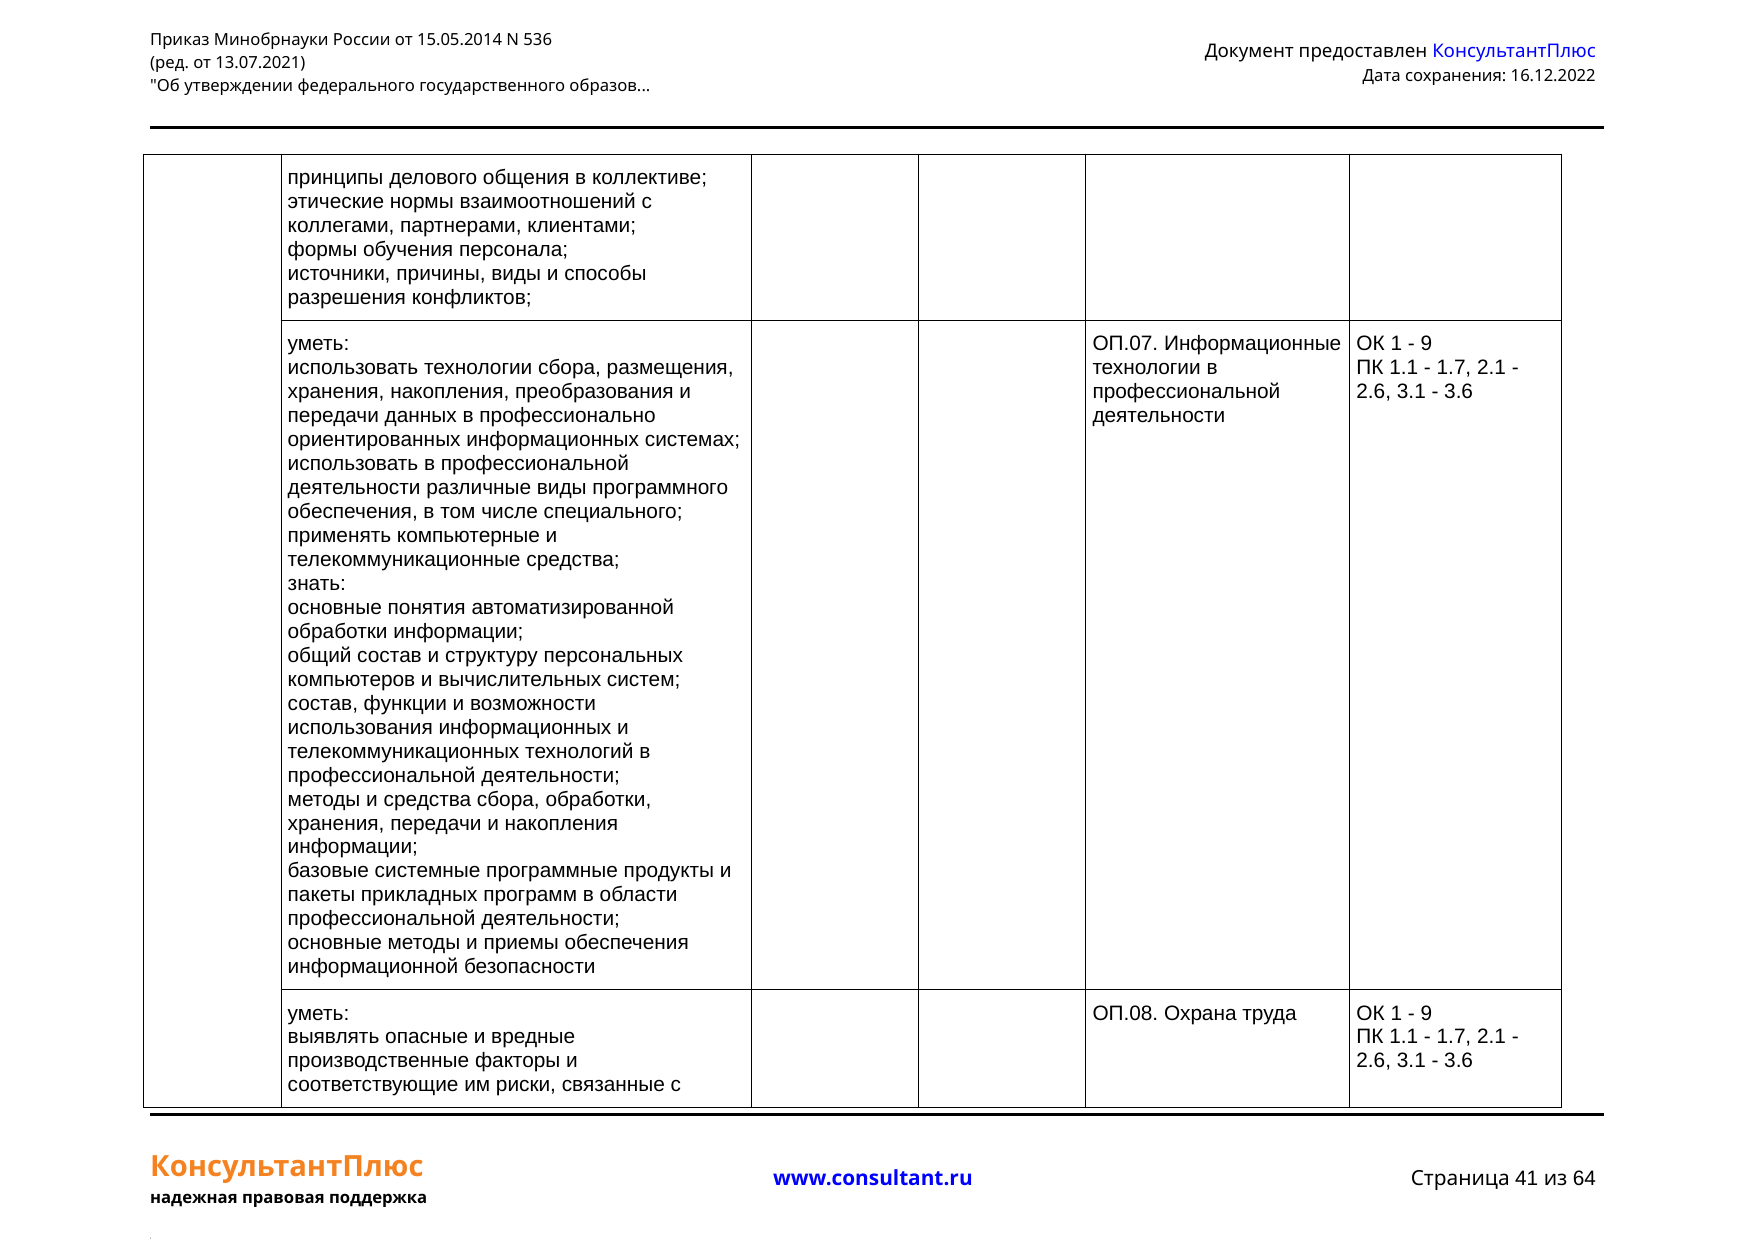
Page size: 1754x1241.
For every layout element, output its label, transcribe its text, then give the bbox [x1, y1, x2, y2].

table_cell уметь: использовать технологии сбора, размещения, хранения, накопления, преобразования и передачи данных в профессионально ориентированных информационных системах; использовать в профессиональной деятельности различные виды программного обеспечения, в том числе специального; применять компьютерные и телекоммуникационные средства; знать: основные понятия автоматизированной обработки информации; общий состав и структуру персональных компьютеров и вычислительных систем; состав, функции и возможности использования информационных и телекоммуникационных технологий в профессиональной деятельности; методы и средства сбора, обработки, хранения, передачи и накопления информации; базовые системные программные продукты и пакеты прикладных программ в области профессиональной деятельности; основные методы и приемы обеспечения информационной безопасности [282, 321, 751, 989]
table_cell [282, 155, 751, 319]
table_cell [1086, 155, 1349, 319]
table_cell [1350, 155, 1561, 319]
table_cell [282, 990, 751, 1107]
table_cell [752, 155, 918, 319]
table_cell [919, 155, 1085, 319]
table_cell [919, 321, 1085, 989]
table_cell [1350, 990, 1561, 1107]
table_cell ОК 1 - 9 ПК 1.1 - 1.7, 2.1 - 2.6, 3.1 - 3.6 [1350, 321, 1561, 989]
table_cell [752, 990, 918, 1107]
table_cell ОП.07. Информационные технологии в профессиональной деятельности [1086, 321, 1349, 989]
table_cell [919, 990, 1085, 1107]
table_cell ОП.08. Охрана труда [1086, 990, 1349, 1107]
table_cell [752, 321, 918, 989]
